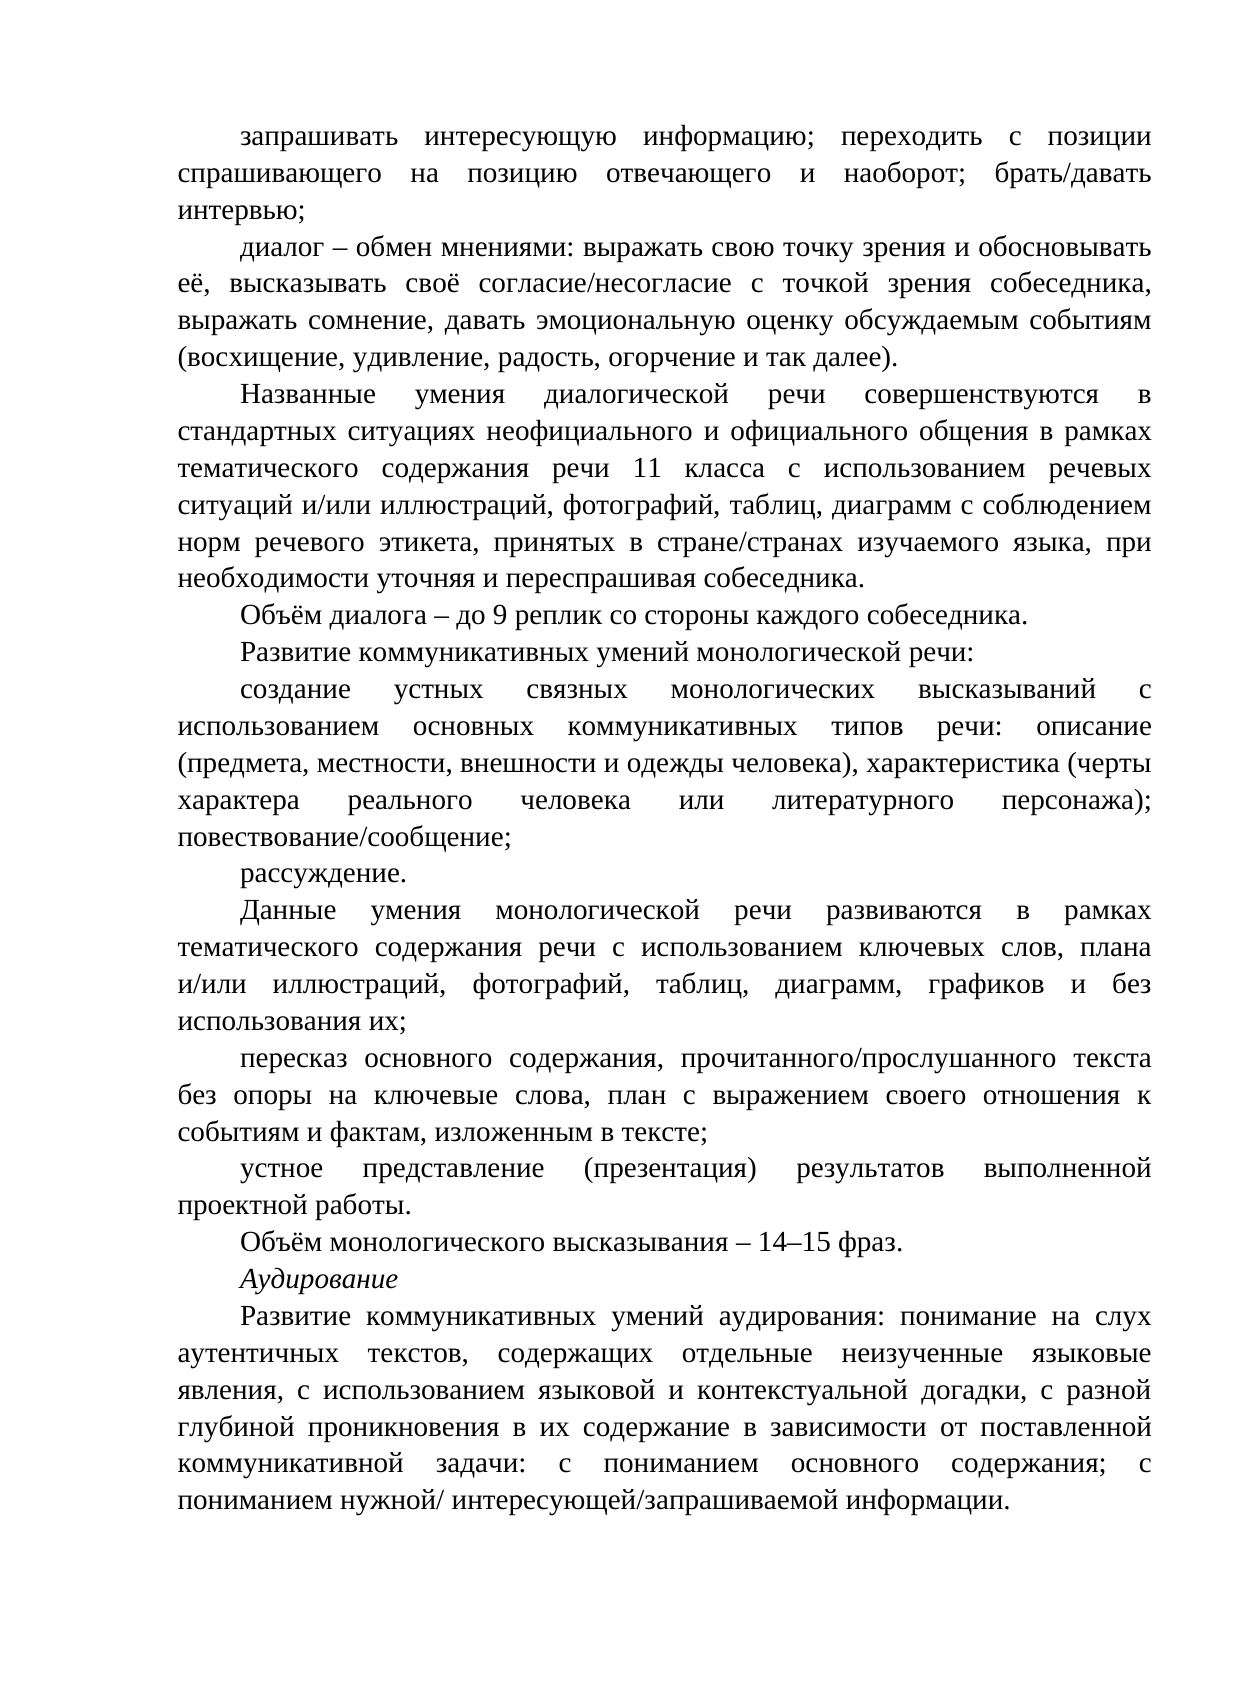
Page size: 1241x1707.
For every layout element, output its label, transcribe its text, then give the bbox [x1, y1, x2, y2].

text Данные умения монологической речи развиваются в рамках тематического содержания речи с использованием ключевых слов, плана и/или иллюстраций, фотографий, таблиц, диаграмм, графиков и без использования их; [177, 892, 1152, 1037]
text создание устных связных монологических высказываний с использованием основных коммуникативных типов речи: описание (предмета, местности, внешности и одежды человека), характеристика (черты характера реального человека или литературного персонажа); повествование/сообщение; [177, 671, 1152, 852]
text пересказ основного содержания, прочитанного/прослушанного текста без опоры на ключевые слова, план с выражением своего отношения к событиям и фактам, изложенным в тексте; [177, 1040, 1152, 1147]
text диалог – обмен мнениями: выражать свою точку зрения и обосновывать её, высказывать своё согласие/несогласие с точкой зрения собеседника, выражать сомнение, давать эмоциональную оценку обсуждаемым событиям (восхищение, удивление, радость, огорчение и так далее). [177, 229, 1152, 373]
text Аудирование [177, 1261, 1152, 1295]
text устное представление (презентация) результатов выполненной проектной работы. [177, 1151, 1152, 1221]
text запрашивать интересующую информацию; переходить с позиции спрашивающего на позицию отвечающего и наоборот; брать/давать интервью; [177, 118, 1152, 225]
text Развитие коммуникативных умений монологической речи: [177, 634, 1152, 668]
text рассуждение. [177, 856, 1152, 889]
text Объём монологического высказывания – 14–15 фраз. [177, 1224, 1152, 1258]
text Объём диалога – до 9 реплик со стороны каждого собеседника. [177, 597, 1152, 631]
text Развитие коммуникативных умений аудирования: понимание на слух аутентичных текстов, содержащих отдельные неизученные языковые явления, с использованием языковой и контекстуальной догадки, с разной глубиной проникновения в их содержание в зависимости от поставленной коммуникативной задачи: с пониманием основного содержания; с пониманием нужной/ интересующей/запрашиваемой информации. [177, 1298, 1152, 1516]
text Названные умения диалогической речи совершенствуются в стандартных ситуациях неофициального и официального общения в рамках тематического содержания речи 11 класса с использованием речевых ситуаций и/или иллюстраций, фотографий, таблиц, диаграмм с соблюдением норм речевого этикета, принятых в стране/странах изучаемого языка, при необходимости уточняя и переспрашивая собеседника. [177, 376, 1152, 594]
